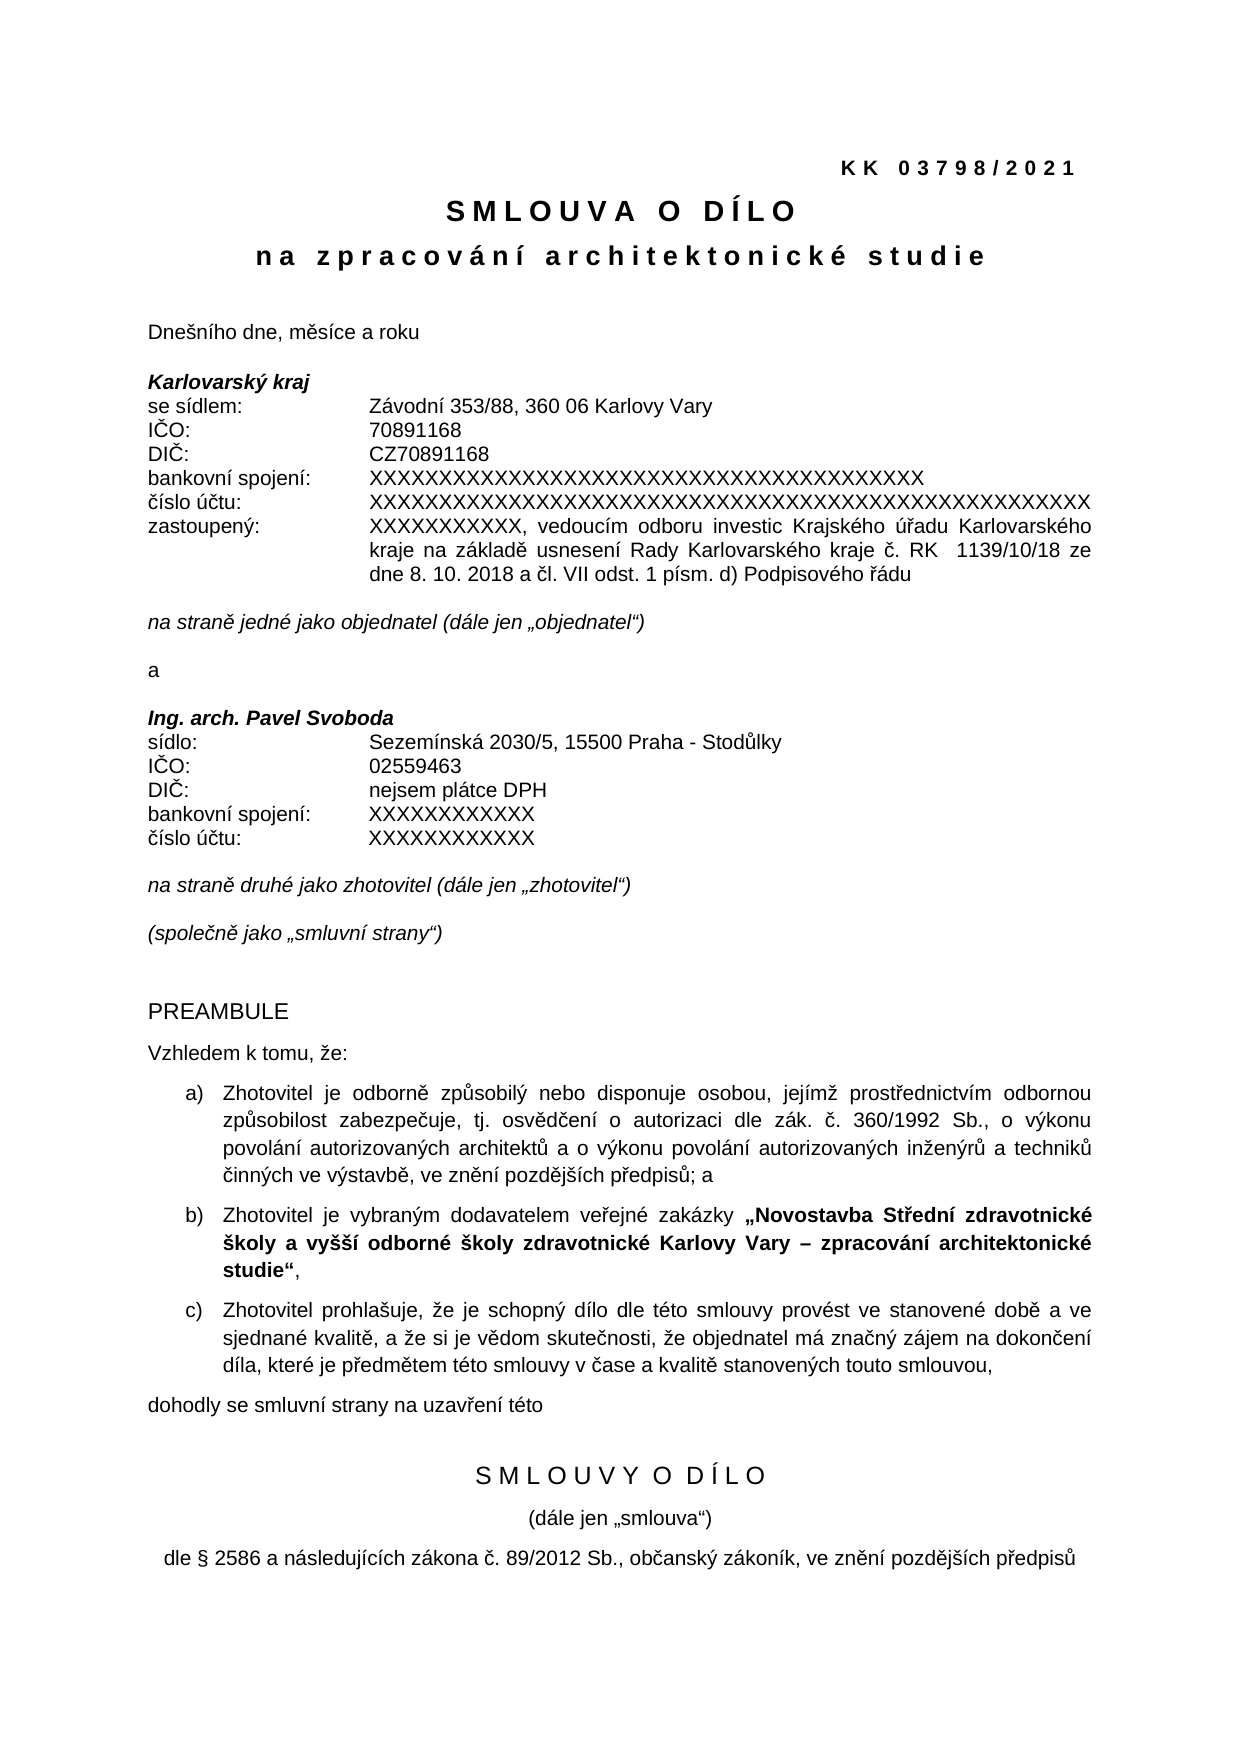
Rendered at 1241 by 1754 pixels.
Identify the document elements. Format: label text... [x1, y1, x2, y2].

text SMLOUVA O DÍLO [148, 194, 1093, 227]
text se sídlem: Závodní 353/88, 360 06 Karlovy Vary [148, 394, 1093, 418]
list Zhotovitel je vybraným dodavatelem veřejné zakázky „Novostavba Střední zdravotnické školy a vyšší odborné školy zdravotnické Karlovy Vary – zpracování architektonické studie“, [185, 1203, 1093, 1282]
text IČO: 02559463 [148, 753, 1093, 777]
text číslo účtu: XXXXXXXXXXXXXXXXXXXXXXXXXXXXXXXXXXXXXXXXXXXXXXXXXXXX [148, 490, 1093, 514]
text PREAMBULE [148, 998, 1093, 1024]
text dle § 2586 a následujících zákona č. 89/2012 Sb., občanský zákoník, ve znění pozdějších předpisů [148, 1546, 1093, 1570]
text dohodly se smluvní strany na uzavření této [148, 1393, 1093, 1417]
text Dnešního dne, měsíce a roku [148, 320, 1093, 344]
text (společně jako „smluvní strany“) [148, 921, 1093, 945]
text na zpracování architektonické studie [148, 240, 1093, 271]
text sídlo: Sezemínská 2030/5, 15500 Praha - Stodůlky [148, 729, 1093, 753]
text číslo účtu: XXXXXXXXXXXX [148, 825, 1093, 849]
text DIČ: nejsem plátce DPH [148, 777, 1093, 801]
text a [148, 658, 1093, 682]
list Zhotovitel prohlašuje, že je schopný dílo dle této smlouvy provést ve stanovené době a ve sjednané kvalitě, a že si je vědom skutečnosti, že objednatel má značný zájem na dokončení díla, které je předmětem této smlouvy v čase a kvalitě stanovených touto smlouvou, [185, 1298, 1093, 1377]
text bankovní spojení: XXXXXXXXXXXXXXXXXXXXXXXXXXXXXXXXXXXXXXXX [148, 466, 1093, 490]
text DIČ: CZ70891168 [148, 442, 1093, 466]
text Ing. arch. Pavel Svoboda [148, 706, 1093, 729]
text bankovní spojení: XXXXXXXXXXXX [148, 801, 1093, 825]
list Zhotovitel je odborně způsobilý nebo disponuje osobou, jejímž prostřednictvím odbornou způsobilost zabezpečuje, tj. osvědčení o autorizaci dle zák. č. 360/1992 Sb., o výkonu povolání autorizovaných architektů a o výkonu povolání autorizovaných inženýrů a techniků činných ve výstavbě, ve znění pozdějších předpisů; a [185, 1081, 1093, 1187]
text KK 03798/2021 [148, 148, 1093, 181]
text S M L O U V Y O D Í L O [148, 1461, 1093, 1489]
text na straně druhé jako zhotovitel (dále jen „zhotovitel“) [148, 873, 1093, 897]
text na straně jedné jako objednatel (dále jen „objednatel“) [148, 610, 1093, 634]
text IČO: 70891168 [148, 418, 1093, 442]
subtitle Karlovarský kraj [148, 370, 1093, 394]
text zastoupený: XXXXXXXXXXX, vedoucím odboru investic Krajského úřadu Karlovarského kraje na základě usnesení Rady Karlovarského kraje č. RK 1139/10/18 ze dne 8. 10. 2018 a čl. VII odst. 1 písm. d) Podpisového řádu [148, 514, 1093, 586]
text Vzhledem k tomu, že: [148, 1041, 1093, 1064]
text (dále jen „smlouva“) [148, 1506, 1093, 1530]
